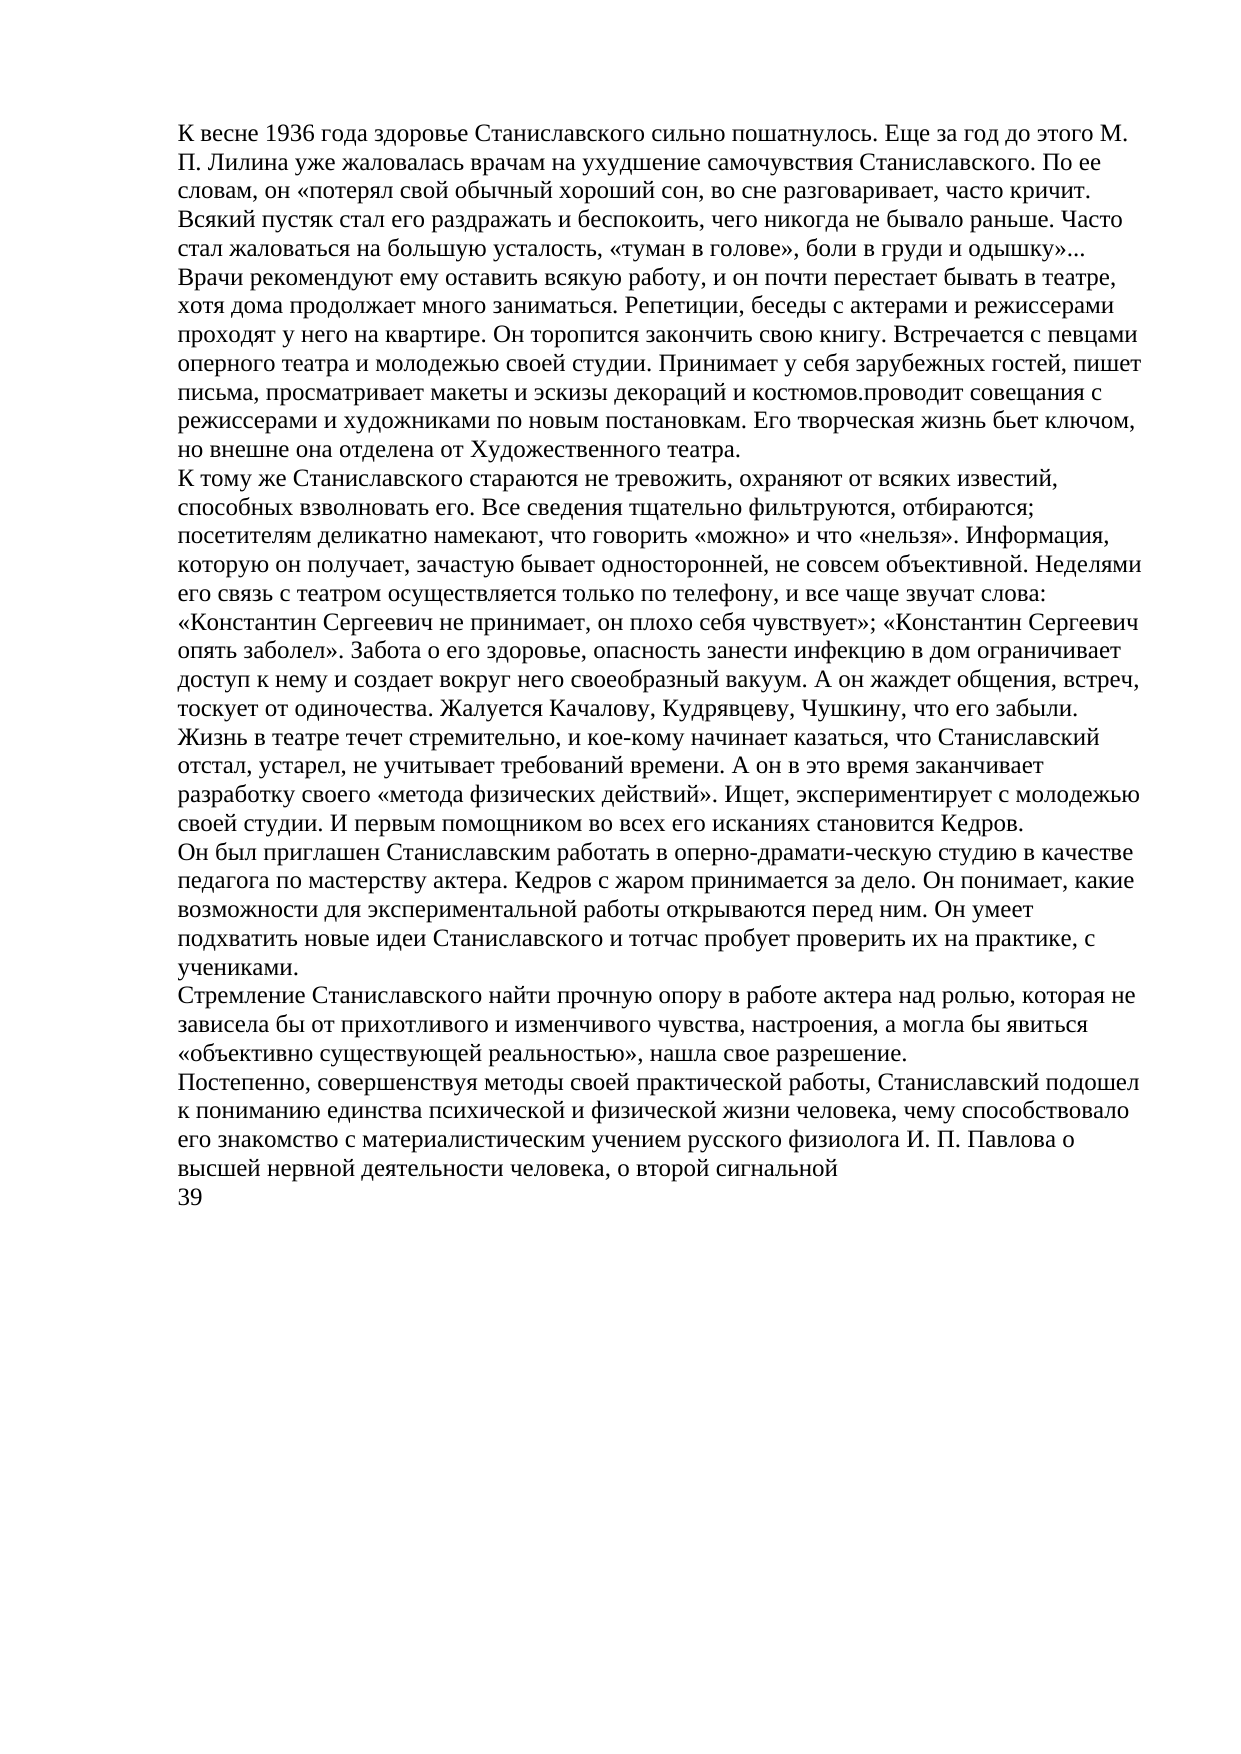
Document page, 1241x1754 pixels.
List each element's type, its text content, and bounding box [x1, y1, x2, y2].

text Постепенно, совершенствуя методы своей практической работы, Станиславский подошел к пониманию единства психической и физической жизни человека, чему способствовало его знакомство с материалистическим учением русского физиолога И. П. Павлова о высшей нервной деятельности человека, о второй сигнальной [177, 1067, 1152, 1182]
text К весне 1936 года здоровье Станиславского сильно пошатнулось. Еще за год до этого М. П. Лилина уже жаловалась врачам на ухудшение самочувствия Станиславского. По ее словам, он «потерял свой обычный хороший сон, во сне разговаривает, часто кричит. Всякий пустяк стал его раздражать и беспокоить, чего никогда не бывало раньше. Часто стал жаловаться на большую усталость, «туман в голове», боли в груди и одышку»... [177, 118, 1152, 262]
text Жизнь в театре течет стремительно, и кое-кому начинает казаться, что Станиславский отстал, устарел, не учитывает требований времени. А он в это время заканчивает разработку своего «метода физических действий». Ищет, экспериментирует с молодежью своей студии. И первым помощником во всех его исканиях становится Кедров. [177, 722, 1152, 837]
text 39 [177, 1182, 1152, 1211]
text Врачи рекомендуют ему оставить всякую работу, и он почти перестает бывать в театре, хотя дома продолжает много заниматься. Репетиции, беседы с актерами и режиссерами проходят у него на квартире. Он торопится закончить свою книгу. Встречается с певцами оперного театра и молодежью своей студии. Принимает у себя зарубежных гостей, пишет письма, просматривает макеты и эскизы декораций и костюмов.проводит совещания с режиссерами и художниками по новым постановкам. Его творческая жизнь бьет ключом, но внешне она отделена от Художественного театра. [177, 262, 1152, 463]
text Стремление Станиславского найти прочную опору в работе актера над ролью, которая не зависела бы от прихотливого и изменчивого чувства, настроения, а могла бы явиться «объективно существующей реальностью», нашла свое разрешение. [177, 981, 1152, 1067]
text К тому же Станиславского стараются не тревожить, охраняют от всяких известий, способных взволновать его. Все сведения тщательно фильтруются, отбираются; посетителям деликатно намекают, что говорить «можно» и что «нельзя». Информация, которую он получает, зачастую бывает односторонней, не совсем объективной. Неделями его связь с театром осуществляется только по телефону, и все чаще звучат слова: «Константин Сергеевич не принимает, он плохо себя чувствует»; «Константин Сергеевич опять заболел». Забота о его здоровье, опасность занести инфекцию в дом ограничивает доступ к нему и создает вокруг него своеобразный вакуум. А он жаждет общения, встреч, тоскует от одиночества. Жалуется Качалову, Кудрявцеву, Чушкину, что его забыли. [177, 463, 1152, 722]
text Он был приглашен Станиславским работать в оперно-драмати-ческую студию в качестве педагога по мастерству актера. Кедров с жаром принимается за дело. Он понимает, какие возможности для экспериментальной работы открываются перед ним. Он умеет подхватить новые идеи Станиславского и тотчас пробует проверить их на практике, с учениками. [177, 837, 1152, 981]
